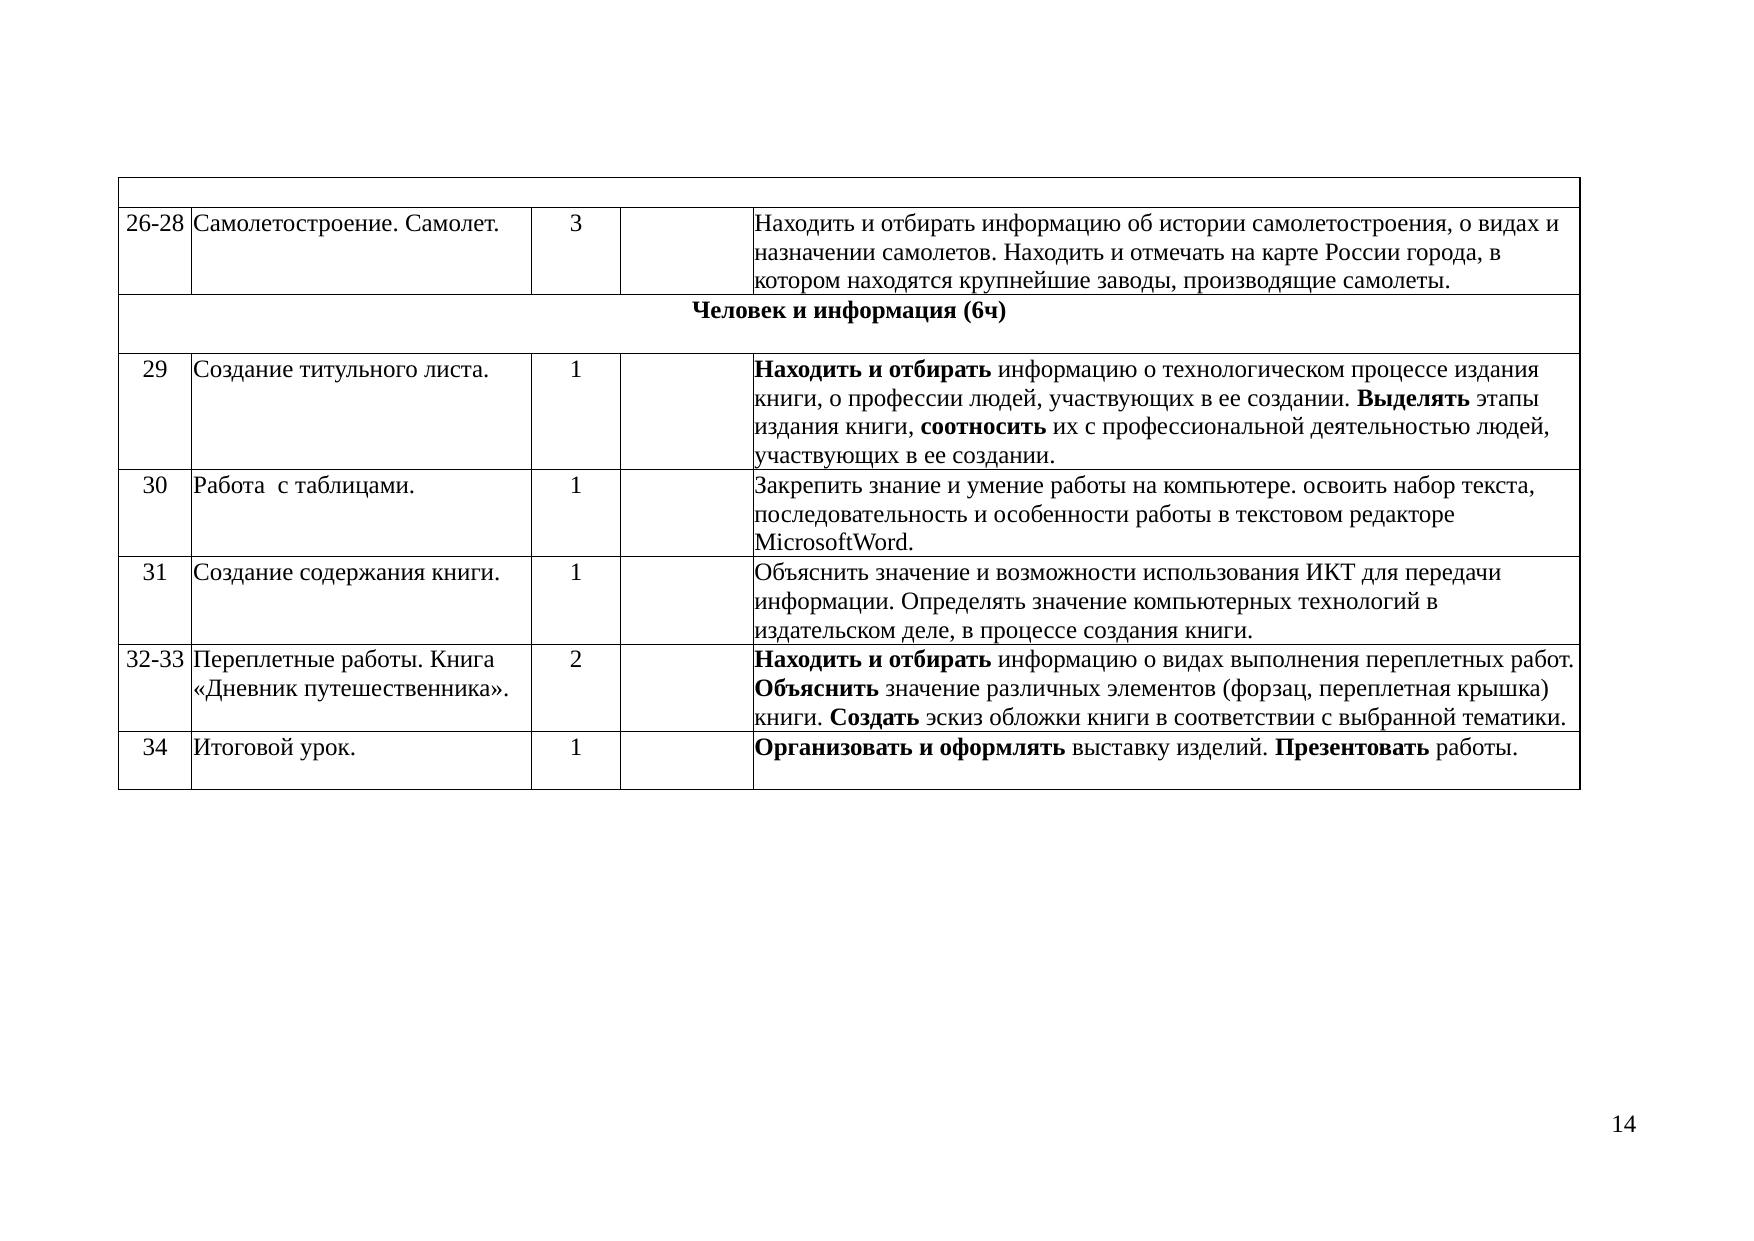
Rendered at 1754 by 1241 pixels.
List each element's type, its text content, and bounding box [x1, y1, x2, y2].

table_cell Закрепить знание и умение работы на компьютере. освоить набор текста, последовательность и особенности работы в текстовом редакторе MicrosoftWord. [754, 470, 1579, 556]
table_cell [621, 354, 753, 469]
table_cell Самолетостроение. Самолет. [192, 208, 531, 294]
table_cell 3 [532, 208, 620, 294]
table_cell Находить и отбирать информацию о видах выполнения переплетных работ. Объяснить значение различных элементов (форзац, переплетная крышка) книги. Создать эскиз обложки книги в соответствии с выбранной тематики. [754, 645, 1579, 731]
table_cell 1 [532, 470, 620, 556]
table_cell [621, 557, 753, 643]
table_cell Организовать и оформлять выставку изделий. Презентовать работы. [754, 732, 1579, 789]
table_cell Итоговой урок. [192, 732, 531, 789]
table_cell [621, 208, 753, 294]
table_cell Переплетные работы. Книга «Дневник путешественника». [192, 645, 531, 731]
table_cell 1 [532, 732, 620, 789]
table_cell Создание титульного листа. [192, 354, 531, 469]
table_cell 30 [119, 470, 191, 556]
table_cell [621, 470, 753, 556]
table_cell Находить и отбирать информацию о технологическом процессе издания книги, о профессии людей, участвующих в ее создании. Выделять этапы издания книги, соотносить их с профессиональной деятельностью людей, участвующих в ее создании. [754, 354, 1579, 469]
table_cell 31 [119, 557, 191, 643]
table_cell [119, 178, 1579, 207]
table_cell 1 [532, 557, 620, 643]
table_cell 1 [532, 354, 620, 469]
table_cell Находить и отбирать информацию об истории самолетостроения, о видах и назначении самолетов. Находить и отмечать на карте России города, в котором находятся крупнейшие заводы, производящие самолеты. [754, 208, 1579, 294]
table_cell 32-33 [119, 645, 191, 731]
table_cell [621, 732, 753, 789]
table_cell Создание содержания книги. [192, 557, 531, 643]
table_cell Человек и информация (6ч) [119, 295, 1579, 353]
table_cell 29 [119, 354, 191, 469]
table_cell Объяснить значение и возможности использования ИКТ для передачи информации. Определять значение компьютерных технологий в издательском деле, в процессе создания книги. [754, 557, 1579, 643]
table_cell 26-28 [119, 208, 191, 294]
table_cell Работа с таблицами. [192, 470, 531, 556]
table_cell 34 [119, 732, 191, 789]
table_cell [621, 645, 753, 731]
table_cell 2 [532, 645, 620, 731]
